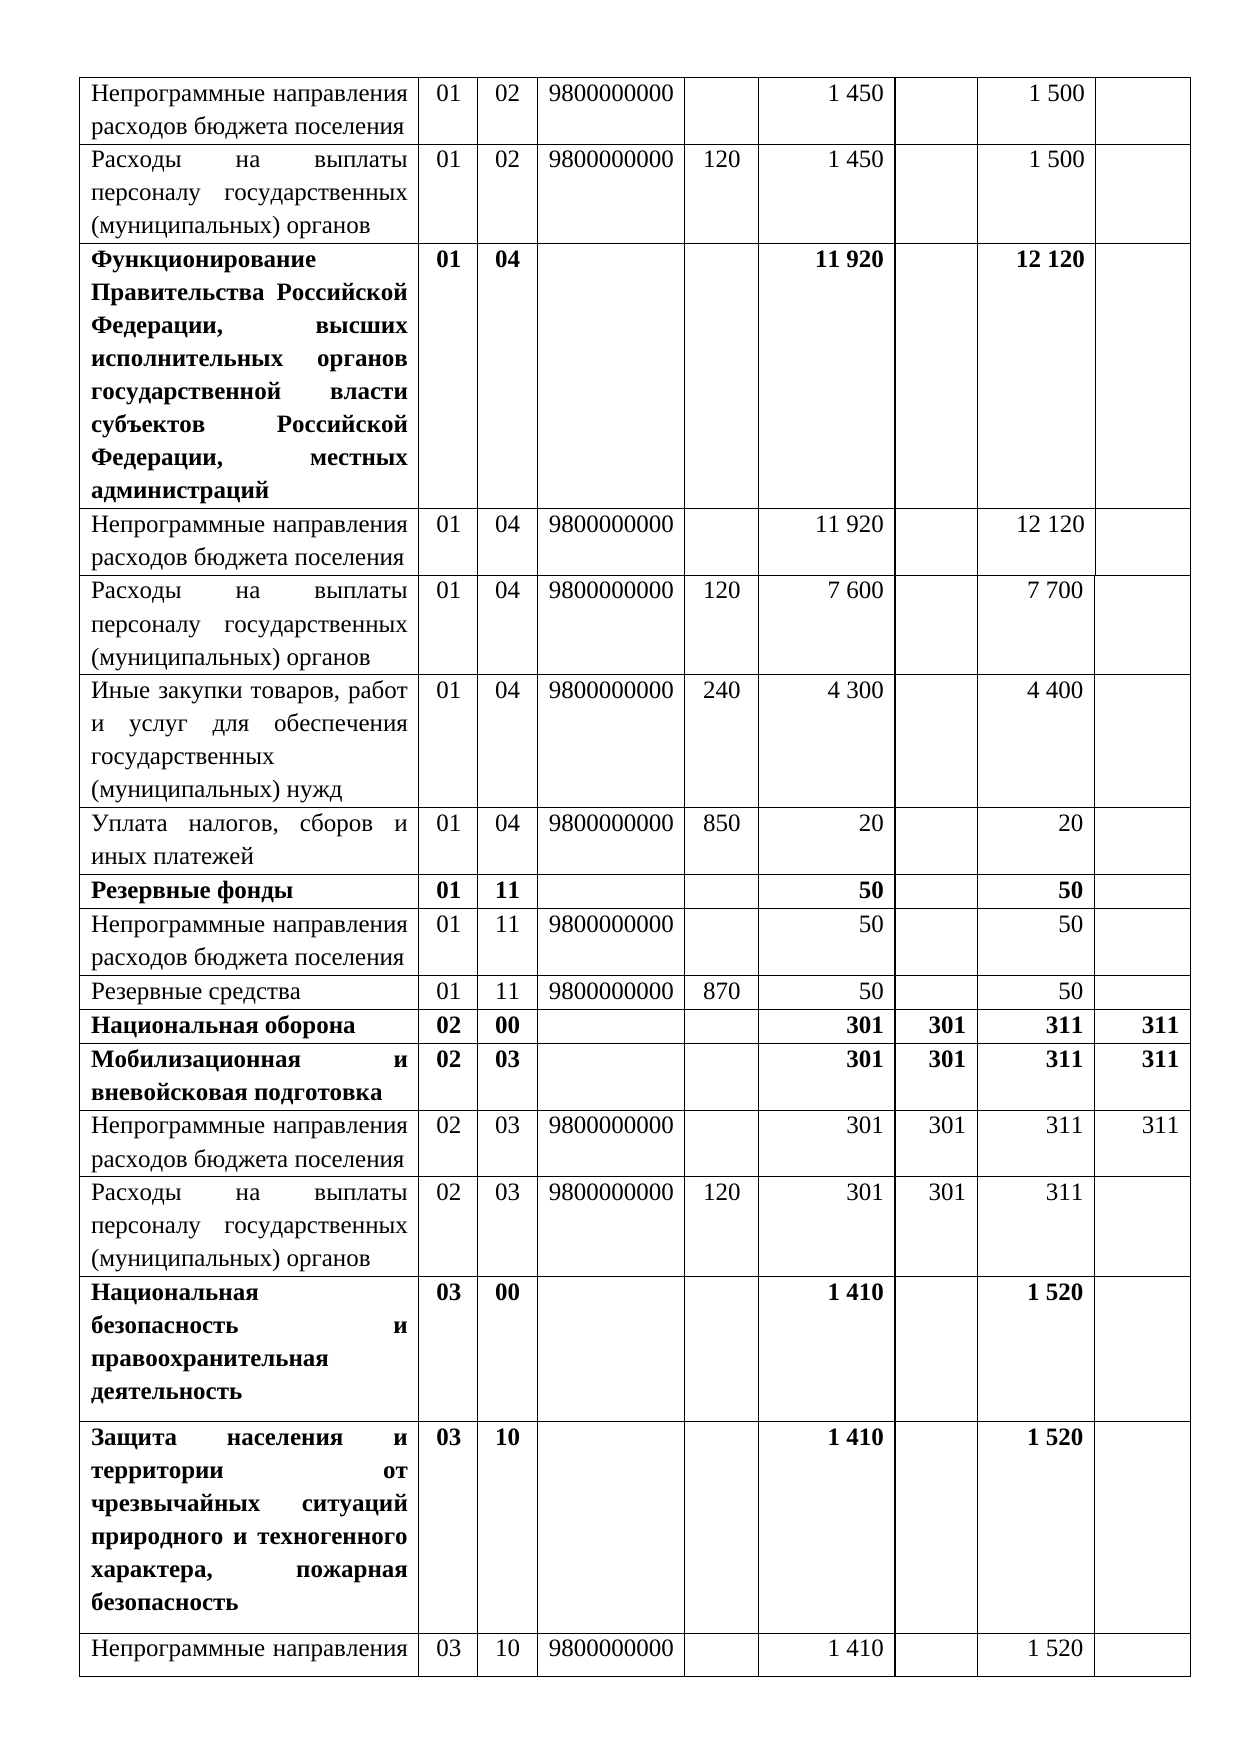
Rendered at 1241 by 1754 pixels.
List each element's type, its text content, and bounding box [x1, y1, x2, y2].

table_cell [1095, 1634, 1190, 1676]
table_cell 20 [759, 808, 894, 874]
table_cell 1 410 [759, 1277, 894, 1421]
table_cell 50 [759, 976, 894, 1009]
table_cell 11 920 [759, 244, 894, 508]
table_cell 1 500 [978, 78, 1095, 143]
table_cell 301 [896, 1177, 977, 1276]
table_cell 120 [685, 1177, 758, 1276]
table_cell 03 [478, 1111, 537, 1176]
table_cell 1 410 [759, 1422, 894, 1632]
table_cell 9800000000 [538, 909, 684, 975]
table_cell 4 400 [978, 675, 1094, 807]
table_cell 20 [978, 808, 1094, 874]
table_cell Расходы на выплаты персоналу государственных (муниципальных) органов [80, 576, 418, 674]
table_cell Защита населения и территории от чрезвычайных ситуаций природного и техногенного характера, пожарная безопасность [80, 1422, 418, 1632]
table_cell 9800000000 [538, 976, 684, 1009]
table_cell 11 [478, 875, 537, 908]
table_cell 01 [419, 976, 477, 1009]
table_cell Расходы на выплаты персоналу государственных (муниципальных) органов [80, 1177, 418, 1276]
table_cell 7 700 [978, 576, 1094, 674]
table_cell 120 [685, 145, 758, 243]
table_cell 03 [419, 1422, 477, 1632]
table_cell 03 [419, 1277, 477, 1421]
table_cell 10 [478, 1634, 537, 1676]
table_cell 311 [1095, 1010, 1190, 1043]
table_cell Непрограммные направления расходов бюджета поселения [80, 78, 418, 143]
table_cell [538, 1277, 684, 1421]
table_cell [1095, 1277, 1190, 1421]
table_cell 1 410 [759, 1634, 894, 1676]
table_cell 03 [478, 1177, 537, 1276]
table_cell Непрограммные направления расходов бюджета поселения [80, 909, 418, 975]
table_cell 04 [478, 509, 537, 574]
table_cell [685, 1044, 758, 1109]
table_cell Уплата налогов, сборов и иных платежей [80, 808, 418, 874]
table_cell Резервные средства [80, 976, 418, 1009]
table_cell [538, 875, 684, 908]
table_cell 9800000000 [538, 1111, 684, 1176]
table_cell 7 600 [759, 576, 894, 674]
table_cell 1 520 [978, 1634, 1094, 1676]
table_cell [685, 1277, 758, 1421]
table_cell [896, 576, 977, 674]
table_cell [1095, 675, 1190, 807]
table_cell 311 [978, 1044, 1094, 1109]
table_cell 9800000000 [538, 808, 684, 874]
table_cell [685, 1422, 758, 1632]
table_cell [1096, 145, 1190, 243]
table_cell [685, 1634, 758, 1676]
table_cell 12 120 [978, 509, 1095, 574]
table_cell Функционирование Правительства Российской Федерации, высших исполнительных органов государственной власти субъектов Российской Федерации, местных администраций [80, 244, 418, 508]
table_cell [896, 909, 977, 975]
table_cell 9800000000 [538, 509, 684, 574]
table_cell 311 [978, 1177, 1094, 1276]
table_cell 240 [685, 675, 758, 807]
table_cell [896, 1422, 977, 1632]
table_cell [538, 1044, 684, 1109]
table_cell [685, 1010, 758, 1043]
table_cell [896, 145, 977, 243]
table_cell [896, 875, 977, 908]
table_cell Национальная оборона [80, 1010, 418, 1043]
table_cell [896, 244, 977, 508]
table_cell 03 [478, 1044, 537, 1109]
table_cell 850 [685, 808, 758, 874]
table_cell 9800000000 [538, 1634, 684, 1676]
table_cell 00 [478, 1010, 537, 1043]
table_cell 01 [419, 576, 477, 674]
table_cell [685, 509, 758, 574]
table_cell [1095, 976, 1190, 1009]
table_cell 50 [759, 875, 894, 908]
table_cell 4 300 [759, 675, 894, 807]
table_cell 9800000000 [538, 78, 684, 143]
table_cell 04 [478, 244, 537, 508]
table_cell 01 [419, 509, 477, 574]
table_cell 11 920 [759, 509, 894, 574]
table_cell [1095, 1422, 1190, 1632]
table_cell 04 [478, 675, 537, 807]
table_cell [685, 78, 758, 143]
table_cell 02 [419, 1111, 477, 1176]
table_cell 02 [419, 1044, 477, 1109]
table_cell 9800000000 [538, 576, 684, 674]
table_cell [538, 1422, 684, 1632]
table_cell 01 [419, 244, 477, 508]
table_cell Резервные фонды [80, 875, 418, 908]
table_cell [685, 244, 758, 508]
table_cell 50 [759, 909, 894, 975]
table_cell 02 [419, 1010, 477, 1043]
table_cell Непрограммные направления расходов бюджета поселения [80, 1111, 418, 1176]
table_cell Национальная безопасность и правоохранительная деятельность [80, 1277, 418, 1421]
table_cell [896, 1634, 977, 1676]
table_cell [896, 1277, 977, 1421]
table_cell 01 [419, 875, 477, 908]
table_cell 301 [759, 1010, 894, 1043]
table_cell 870 [685, 976, 758, 1009]
table_cell [1095, 909, 1190, 975]
table_cell 301 [896, 1111, 977, 1176]
table_cell 01 [419, 808, 477, 874]
table_cell 01 [419, 145, 477, 243]
table_cell 11 [478, 976, 537, 1009]
table_cell 01 [419, 909, 477, 975]
table_cell 04 [478, 808, 537, 874]
table_cell [538, 244, 684, 508]
table_cell 11 [478, 909, 537, 975]
table_cell 00 [478, 1277, 537, 1421]
table_cell 1 450 [759, 145, 894, 243]
table_cell [1095, 576, 1190, 674]
table_cell 02 [419, 1177, 477, 1276]
table_cell 120 [685, 576, 758, 674]
table_cell 9800000000 [538, 675, 684, 807]
table_cell 301 [759, 1044, 894, 1109]
table_cell [1096, 509, 1190, 574]
table_cell 50 [978, 909, 1094, 975]
table_cell [685, 1111, 758, 1176]
table_cell [1096, 244, 1190, 508]
table_cell 1 520 [978, 1422, 1094, 1632]
table_cell [896, 976, 977, 1009]
table_cell 301 [759, 1177, 894, 1276]
table_cell 311 [1095, 1111, 1190, 1176]
table_cell 10 [478, 1422, 537, 1632]
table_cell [80, 1634, 418, 1676]
table_cell 1 450 [759, 78, 894, 143]
table_cell 02 [478, 145, 537, 243]
table_cell [896, 808, 977, 874]
table_cell 1 500 [978, 145, 1095, 243]
table_cell 1 520 [978, 1277, 1094, 1421]
table_cell 02 [478, 78, 537, 143]
table_cell Иные закупки товаров, работ и услуг для обеспечения государственных (муниципальных) нужд [80, 675, 418, 807]
table_cell 9800000000 [538, 1177, 684, 1276]
table_cell 311 [978, 1010, 1094, 1043]
table_cell 311 [1095, 1044, 1190, 1109]
table_cell [1095, 875, 1190, 908]
table_cell 01 [419, 78, 477, 143]
table_cell 50 [978, 976, 1094, 1009]
table_cell 12 120 [978, 244, 1095, 508]
table_cell 301 [896, 1044, 977, 1109]
table_cell [896, 78, 977, 143]
table_cell Расходы на выплаты персоналу государственных (муниципальных) органов [80, 145, 418, 243]
table_cell [896, 509, 977, 574]
table_cell [1095, 1177, 1190, 1276]
table_cell 50 [978, 875, 1094, 908]
table_cell [1095, 808, 1190, 874]
table_cell 03 [419, 1634, 477, 1676]
table_cell 01 [419, 675, 477, 807]
table_cell Непрограммные направления расходов бюджета поселения [80, 509, 418, 574]
table_cell [1096, 78, 1190, 143]
table_cell [896, 675, 977, 807]
table_cell 311 [978, 1111, 1094, 1176]
table_cell 301 [759, 1111, 894, 1176]
table_cell Мобилизационная и вневойсковая подготовка [80, 1044, 418, 1109]
table_cell 9800000000 [538, 145, 684, 243]
table_cell 04 [478, 576, 537, 674]
table_cell [685, 909, 758, 975]
table_cell [538, 1010, 684, 1043]
table_cell 301 [896, 1010, 977, 1043]
table_cell [685, 875, 758, 908]
